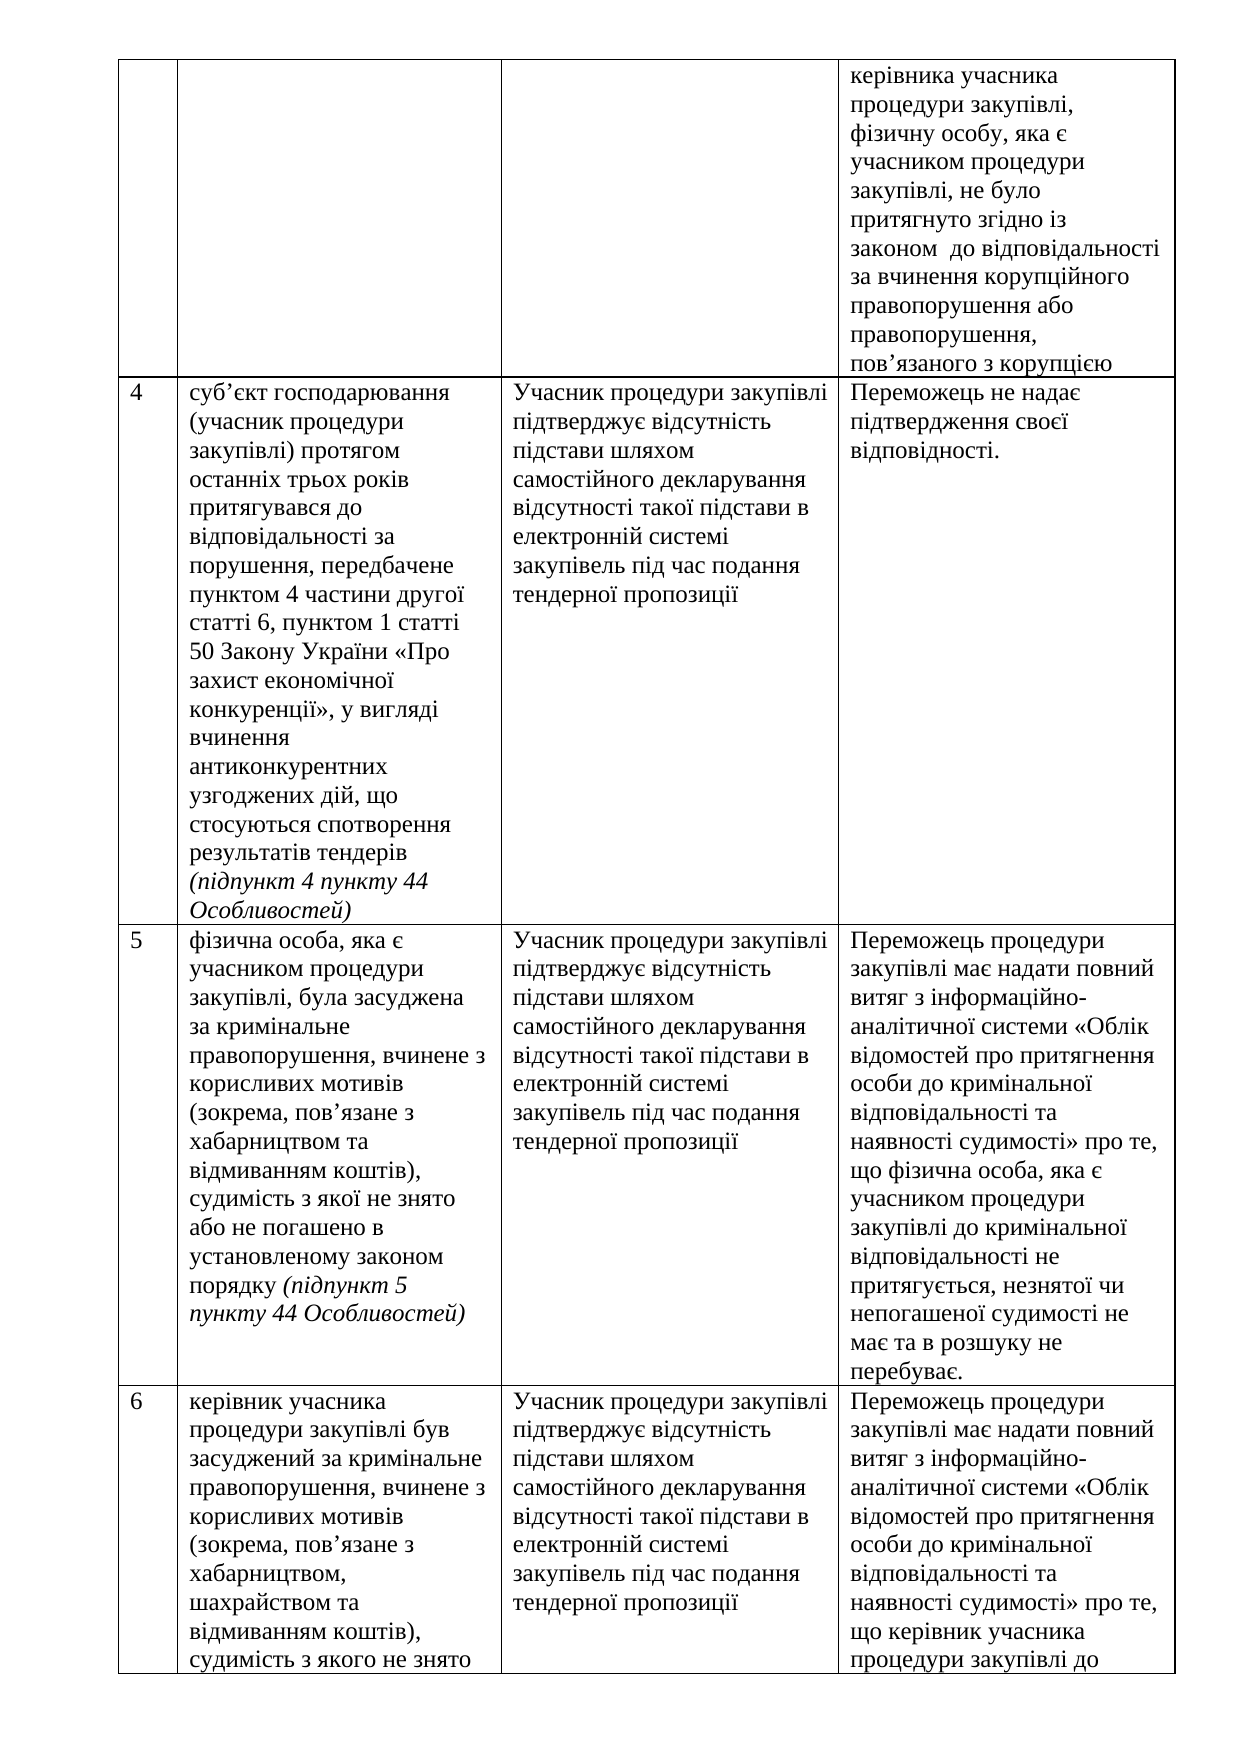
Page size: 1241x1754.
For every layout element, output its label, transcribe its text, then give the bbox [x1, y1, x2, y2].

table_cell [839, 60, 1174, 376]
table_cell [502, 60, 838, 376]
table_cell Переможець процедури закупівлі має надати повний витяг з інформаційно-аналітичної системи «Облік відомостей про притягнення особи до кримінальної відповідальності та наявності судимості» про те, що фізична особа, яка є учасником процедури закупівлі до кримінальної відповідальності не притягується, незнятої чи непогашеної судимості не має та в розшуку не перебуває. [839, 925, 1174, 1385]
table_cell 3 [119, 60, 177, 376]
table_cell фізична особа, яка є учасником процедури закупівлі, була засуджена за кримінальне правопорушення, вчинене з корисливих мотивів (зокрема, пов’язане з хабарництвом та відмиванням коштів), судимість з якої не знято або не погашено в установленому законом порядку (підпункт 5 пункту 44 Особливостей) [178, 925, 501, 1385]
table_cell суб’єкт господарювання (учасник процедури закупівлі) протягом останніх трьох років притягувався до відповідальності за порушення, передбачене пунктом 4 частини другої статті 6, пунктом 1 статті 50 Закону України «Про захист економічної конкуренції», у вигляді вчинення антиконкурентних узгоджених дій, що стосуються спотворення результатів тендерів (підпункт 4 пункту 44 Особливостей) [178, 378, 501, 924]
table_cell 6 [119, 1386, 177, 1673]
table_cell 5 [119, 925, 177, 1385]
table_cell Переможець не надає підтвердження своєї відповідності. [839, 378, 1174, 924]
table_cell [839, 1386, 1174, 1673]
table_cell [178, 60, 501, 376]
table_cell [178, 1386, 501, 1673]
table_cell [502, 1386, 838, 1673]
table_cell 4 [119, 378, 177, 924]
